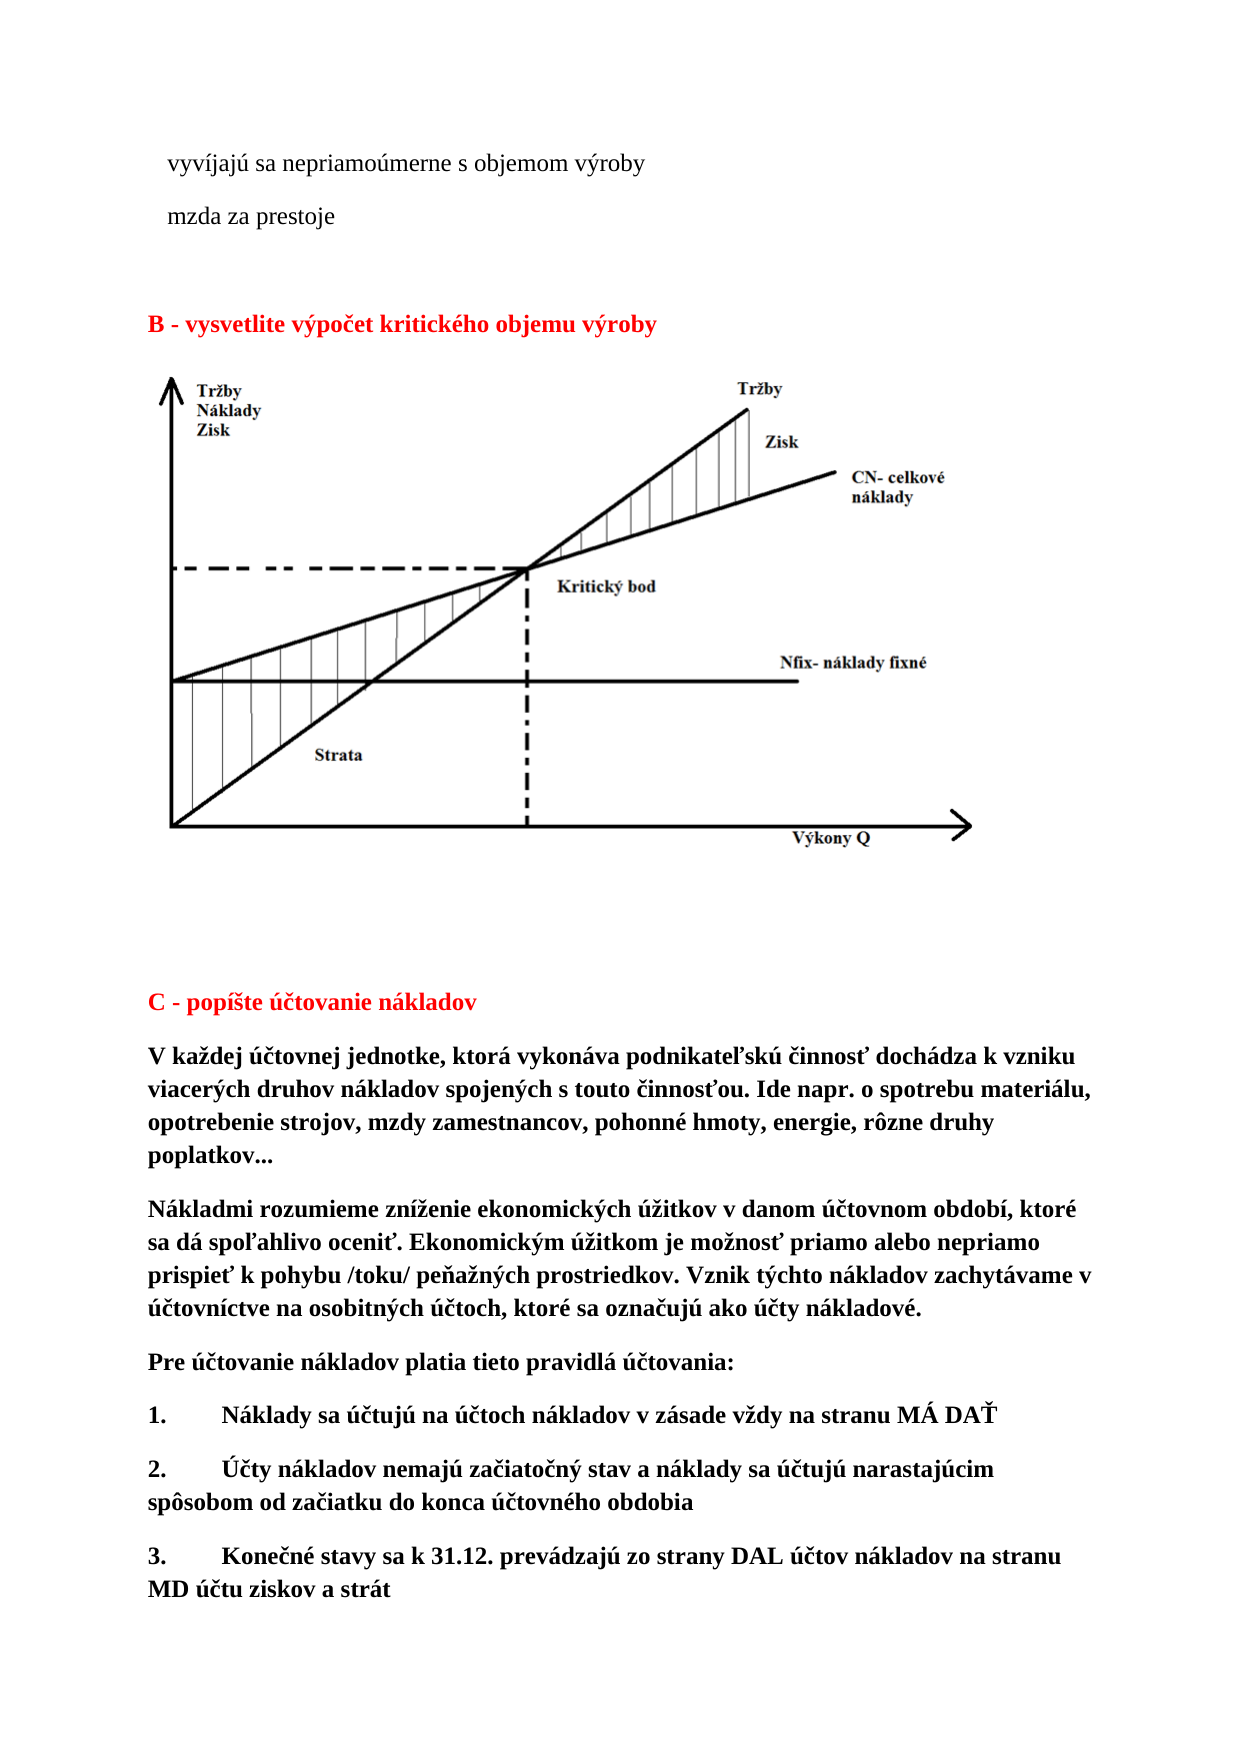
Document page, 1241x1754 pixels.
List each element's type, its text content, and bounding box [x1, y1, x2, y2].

text C - popíšte účtovanie nákladov [148, 987, 1093, 1016]
picture [153, 363, 1017, 854]
text B - vysvetlite výpočet kritického objemu výroby [148, 309, 1093, 338]
text V každej účtovnej jednotke, ktorá vykonáva podnikateľskú činnosť dochádza k vzniku viacerých druhov nákladov spojených s touto činnosťou. Ide napr. o spotrebu materiálu, opotrebenie strojov, mzdy zamestnancov, pohonné hmoty, energie, rôzne druhy poplatkov... [148, 1041, 1093, 1168]
text vyvíjajú sa nepriamoúmerne s objemom výroby [148, 148, 1093, 176]
text mzda za prestoje [148, 201, 1093, 230]
text Nákladmi rozumieme zníženie ekonomických úžitkov v danom účtovnom období, ktoré sa dá spoľahlivo oceniť. Ekonomickým úžitkom je možnosť priamo alebo nepriamo prispieť k pohybu /toku/ peňažných prostriedkov. Vznik týchto nákladov zachytávame v účtovníctve na osobitných účtoch, ktoré sa označujú ako účty nákladové. [148, 1194, 1093, 1321]
text Pre účtovanie nákladov platia tieto pravidlá účtovania: [148, 1347, 1093, 1375]
text 2. Účty nákladov nemajú začiatočný stav a náklady sa účtujú narastajúcim spôsobom od začiatku do konca účtovného obdobia [148, 1454, 1093, 1516]
text 3. Konečné stavy sa k 31.12. prevádzajú zo strany DAL účtov nákladov na stranu MD účtu ziskov a strát [148, 1541, 1093, 1603]
text 1. Náklady sa účtujú na účtoch nákladov v zásade vždy na stranu MÁ DAŤ [148, 1400, 1093, 1429]
